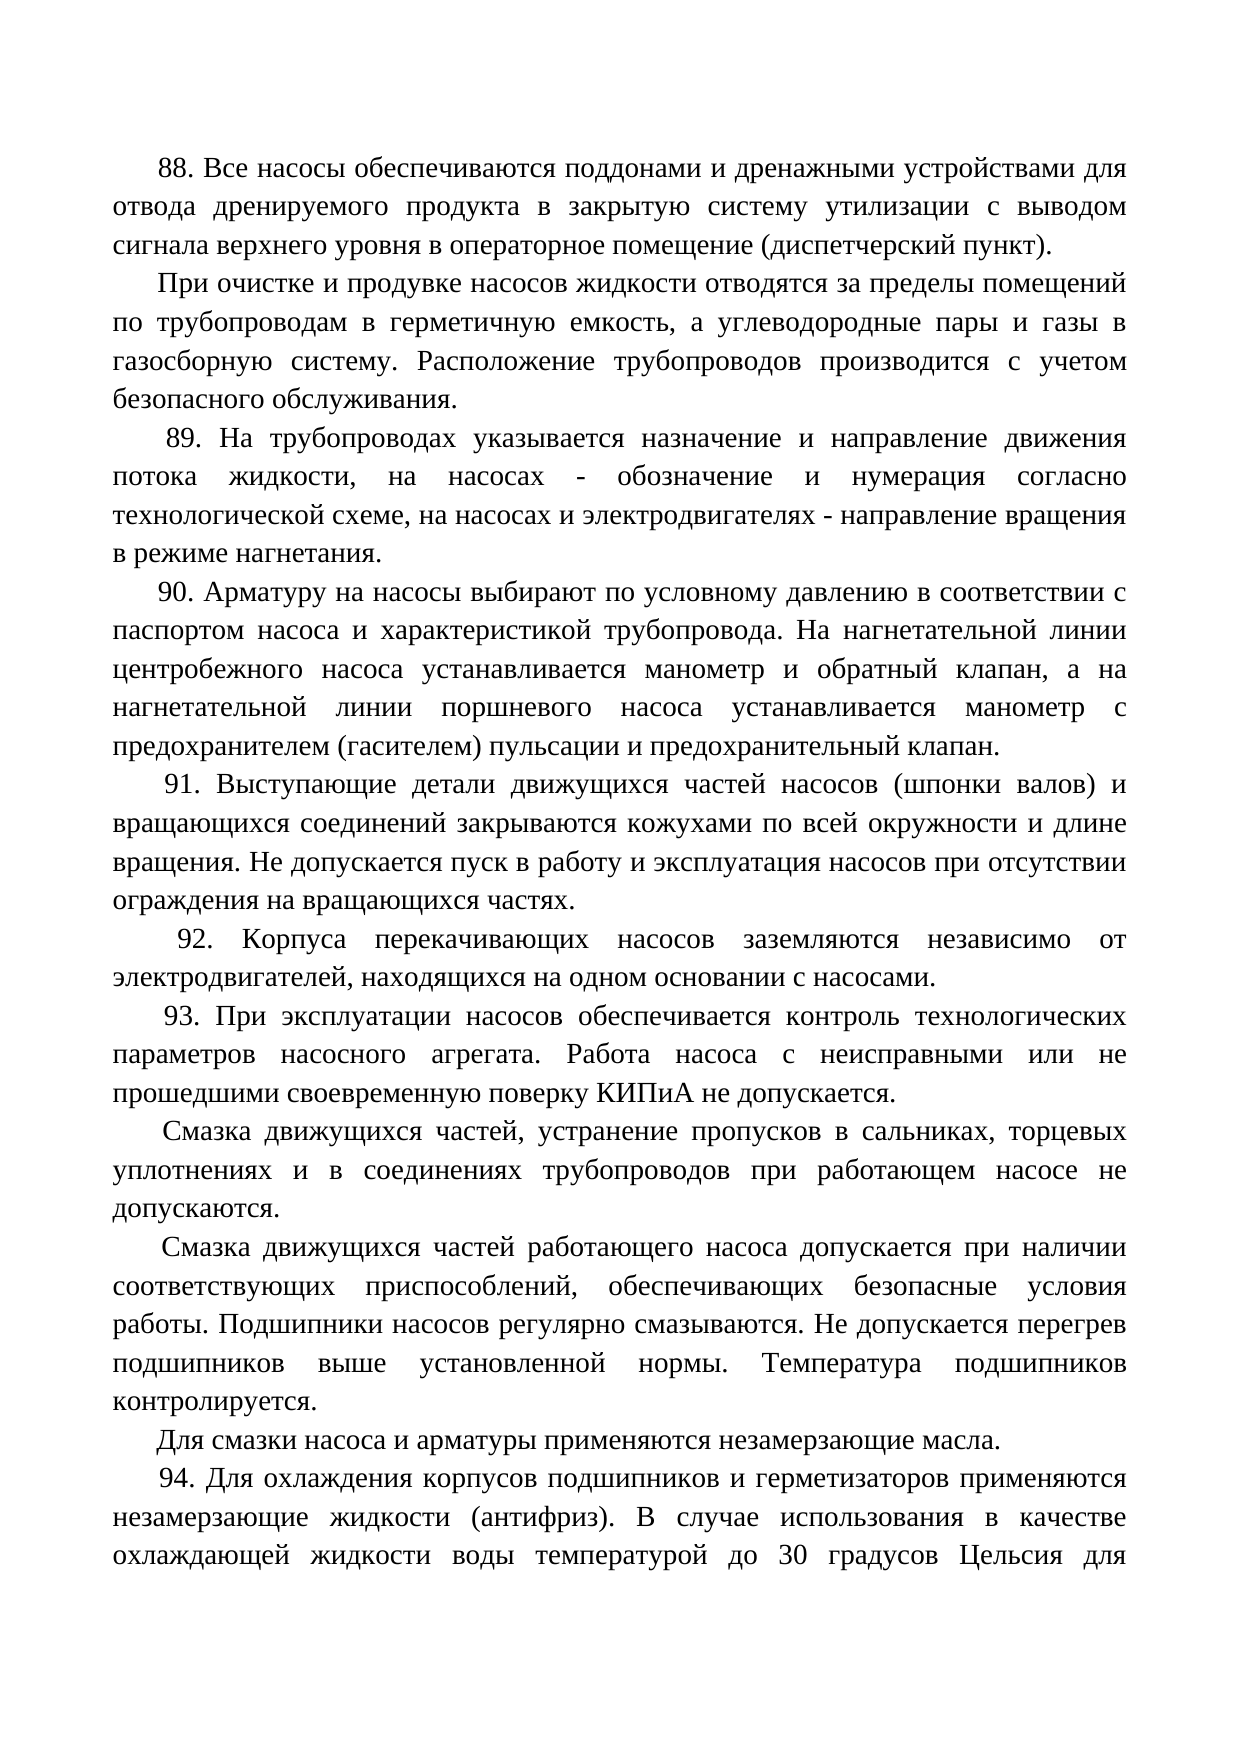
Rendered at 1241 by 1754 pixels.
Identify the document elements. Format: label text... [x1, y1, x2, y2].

text 89. На трубопроводах указывается назначение и направление движения потока жидкости, на насосах - обозначение и нумерация согласно технологической схеме, на насосах и электродвигателях - направление вращения в режиме нагнетания. [112, 420, 1128, 569]
text 88. Все насосы обеспечиваются поддонами и дренажными устройствами для отвода дренируемого продукта в закрытую систему утилизации с выводом сигнала верхнего уровня в операторное помещение (диспетчерский пункт). [112, 150, 1128, 261]
text 90. Арматуру на насосы выбирают по условному давлению в соответствии с паспортом насоса и характеристикой трубопровода. На нагнетательной линии центробежного насоса устанавливается манометр и обратный клапан, а на нагнетательной линии поршневого насоса устанавливается манометр с предохранителем (гасителем) пульсации и предохранительный клапан. [112, 574, 1128, 762]
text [112, 1460, 1128, 1571]
text Смазка движущихся частей, устранение пропусков в сальниках, торцевых уплотнениях и в соединениях трубопроводов при работающем насосе не допускаются. [112, 1113, 1128, 1224]
text Смазка движущихся частей работающего насоса допускается при наличии соответствующих приспособлений, обеспечивающих безопасные условия работы. Подшипники насосов регулярно смазываются. Не допускается перегрев подшипников выше установленной нормы. Температура подшипников контролируется. [112, 1229, 1128, 1417]
text 93. При эксплуатации насосов обеспечивается контроль технологических параметров насосного агрегата. Работа насоса с неисправными или не прошедшими своевременную поверку КИПиА не допускается. [112, 998, 1128, 1108]
text 91. Выступающие детали движущихся частей насосов (шпонки валов) и вращающихся соединений закрываются кожухами по всей окружности и длине вращения. Не допускается пуск в работу и эксплуатация насосов при отсутствии ограждения на вращающихся частях. [112, 767, 1128, 916]
text 92. Корпуса перекачивающих насосов заземляются независимо от электродвигателей, находящихся на одном основании с насосами. [112, 921, 1128, 993]
text Для смазки насоса и арматуры применяются незамерзающие масла. [112, 1422, 1128, 1455]
text При очистке и продувке насосов жидкости отводятся за пределы помещений по трубопроводам в герметичную емкость, а углеводородные пары и газы в газосборную систему. Расположение трубопроводов производится с учетом безопасного обслуживания. [112, 266, 1128, 415]
